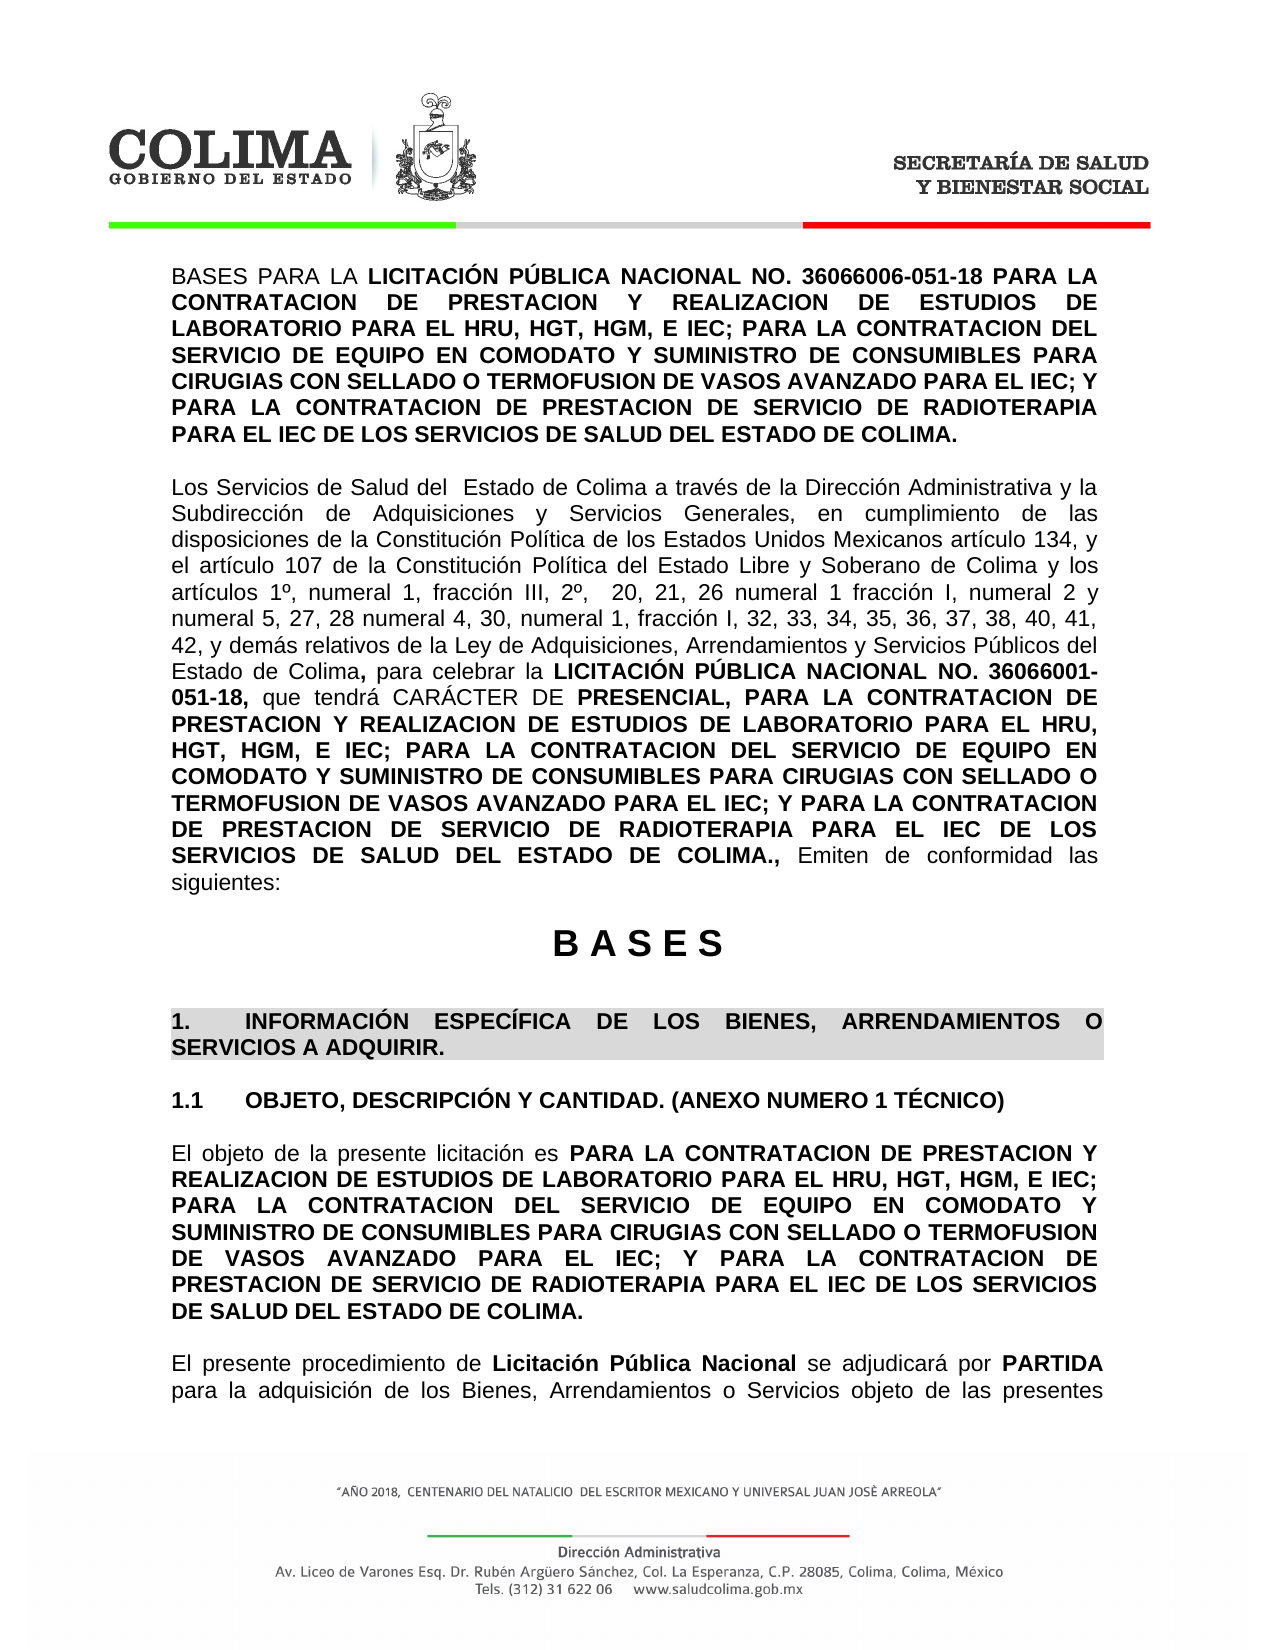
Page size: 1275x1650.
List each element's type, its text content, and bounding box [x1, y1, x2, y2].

text Los Servicios de Salud del Estado de Colima a través de la Dirección Administrativa y la Subdirección de Adquisiciones y Servicios Generales, en cumplimiento de las disposiciones de la Constitución Política de los Estados Unidos Mexicanos artículo 134, y el artículo 107 de la Constitución Política del Estado Libre y Soberano de Colima y los artículos 1º, numeral 1, fracción III, 2º, 20, 21, 26 numeral 1 fracción I, numeral 2 y numeral 5, 27, 28 numeral 4, 30, numeral 1, fracción I, 32, 33, 34, 35, 36, 37, 38, 40, 41, 42, y demás relativos de la Ley de Adquisiciones, Arrendamientos y Servicios Públicos del Estado de Colima, para celebrar la LICITACIÓN PÚBLICA NACIONAL NO. 36066001-051-18, que tendrá CARÁCTER DE PRESENCIAL, PARA LA CONTRATACION DE PRESTACION Y REALIZACION DE ESTUDIOS DE LABORATORIO PARA EL HRU, HGT, HGM, E IEC; PARA LA CONTRATACION DEL SERVICIO DE EQUIPO EN COMODATO Y SUMINISTRO DE CONSUMIBLES PARA CIRUGIAS CON SELLADO O TERMOFUSION DE VASOS AVANZADO PARA EL IEC; Y PARA LA CONTRATACION DE PRESTACION DE SERVICIO DE RADIOTERAPIA PARA EL IEC DE LOS SERVICIOS DE SALUD DEL ESTADO DE COLIMA., Emiten de conformidad las siguientes: [171, 473, 1098, 895]
text BASES PARA LA LICITACIÓN PÚBLICA NACIONAL NO. 36066006-051-18 PARA LA CONTRATACION DE PRESTACION Y REALIZACION DE ESTUDIOS DE LABORATORIO PARA EL HRU, HGT, HGM, E IEC; PARA LA CONTRATACION DEL SERVICIO DE EQUIPO EN COMODATO Y SUMINISTRO DE CONSUMIBLES PARA CIRUGIAS CON SELLADO O TERMOFUSION DE VASOS AVANZADO PARA EL IEC; Y PARA LA CONTRATACION DE PRESTACION DE SERVICIO DE RADIOTERAPIA PARA EL IEC DE LOS SERVICIOS DE SALUD DEL ESTADO DE COLIMA. [171, 263, 1098, 447]
text El objeto de la presente licitación es PARA LA CONTRATACION DE PRESTACION Y REALIZACION DE ESTUDIOS DE LABORATORIO PARA EL HRU, HGT, HGM, E IEC; PARA LA CONTRATACION DEL SERVICIO DE EQUIPO EN COMODATO Y SUMINISTRO DE CONSUMIBLES PARA CIRUGIAS CON SELLADO O TERMOFUSION DE VASOS AVANZADO PARA EL IEC; Y PARA LA CONTRATACION DE PRESTACION DE SERVICIO DE RADIOTERAPIA PARA EL IEC DE LOS SERVICIOS DE SALUD DEL ESTADO DE COLIMA. [171, 1139, 1098, 1324]
text 1.1 OBJETO, DESCRIPCIÓN Y CANTIDAD. (ANEXO NUMERO 1 TÉCNICO) [171, 1087, 1104, 1113]
picture [0, 7, 1261, 238]
text B A S E S [171, 921, 1104, 964]
picture [27, 1449, 1249, 1650]
text 1. INFORMACIÓN ESPECÍFICA DE LOS BIENES, ARRENDAMIENTOS O SERVICIOS A ADQUIRIR. [171, 1008, 1104, 1060]
